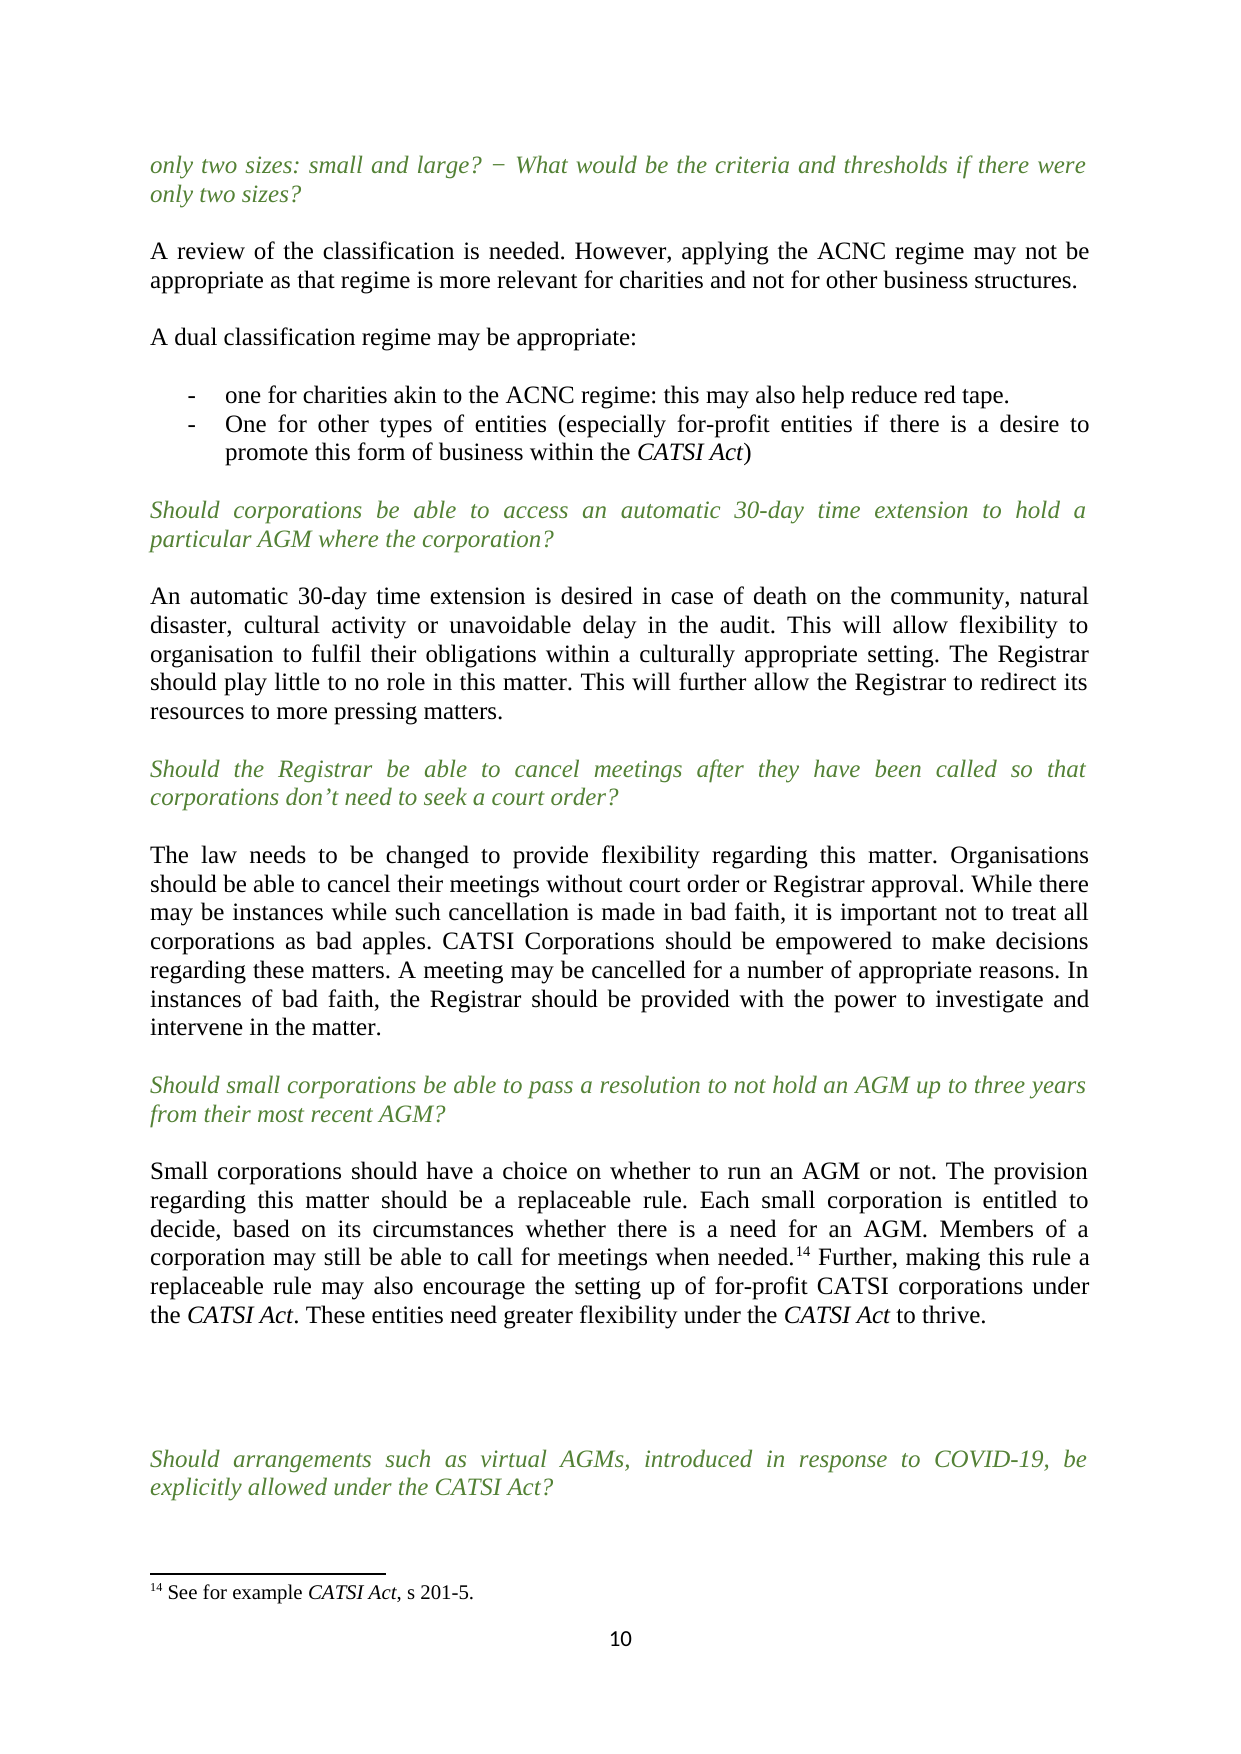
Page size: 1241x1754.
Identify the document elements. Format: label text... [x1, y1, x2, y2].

text The law needs to be changed to provide flexibility regarding this matter. Organisations should be able to cancel their meetings without court order or Registrar approval. While there may be instances while such cancellation is made in bad faith, it is important not to treat all corporations as bad apples. CATSI Corporations should be empowered to make decisions regarding these matters. A meeting may be cancelled for a number of appropriate reasons. In instances of bad faith, the Registrar should be provided with the power to investigate and intervene in the matter. [150, 840, 1090, 1041]
list one for charities akin to the ACNC regime: this may also help reduce red tape. [187, 380, 1090, 409]
list One for other types of entities (especially for-profit entities if there is a desire to promote this form of business within the CATSI Act) [187, 409, 1090, 466]
text Small corporations should have a choice on whether to run an AGM or not. The provision regarding this matter should be a replaceable rule. Each small corporation is entitled to decide, based on its circumstances whether there is a need for an AGM. Members of a corporation may still be able to call for meetings when needed. Further, making this rule a replaceable rule may also encourage the setting up of for-profit CATSI corporations under the CATSI Act. These entities need greater flexibility under the CATSI Act to thrive. [150, 1156, 1090, 1329]
text Should the Registrar be able to cancel meetings after they have been called so that corporations don’t need to seek a court order? [150, 754, 1090, 811]
text Should arrangements such as virtual AGMs, introduced in response to COVID-19, be explicitly allowed under the CATSI Act? [150, 1444, 1090, 1501]
text Should corporations be able to access an automatic 30-day time extension to hold a particular AGM where the corporation? [150, 495, 1090, 552]
text An automatic 30-day time extension is desired in case of death on the community, natural disaster, cultural activity or unavoidable delay in the audit. This will allow flexibility to organisation to fulfil their obligations within a culturally appropriate setting. The Registrar should play little to no role in this matter. This will further allow the Registrar to redirect its resources to more pressing matters. [150, 581, 1090, 725]
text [150, 150, 1090, 207]
text A dual classification regime may be appropriate: [150, 322, 1090, 351]
text A review of the classification is needed. However, applying the ACNC regime may not be appropriate as that regime is more relevant for charities and not for other business structures. [150, 236, 1090, 294]
text Should small corporations be able to pass a resolution to not hold an AGM up to three years from their most recent AGM? [150, 1070, 1090, 1127]
